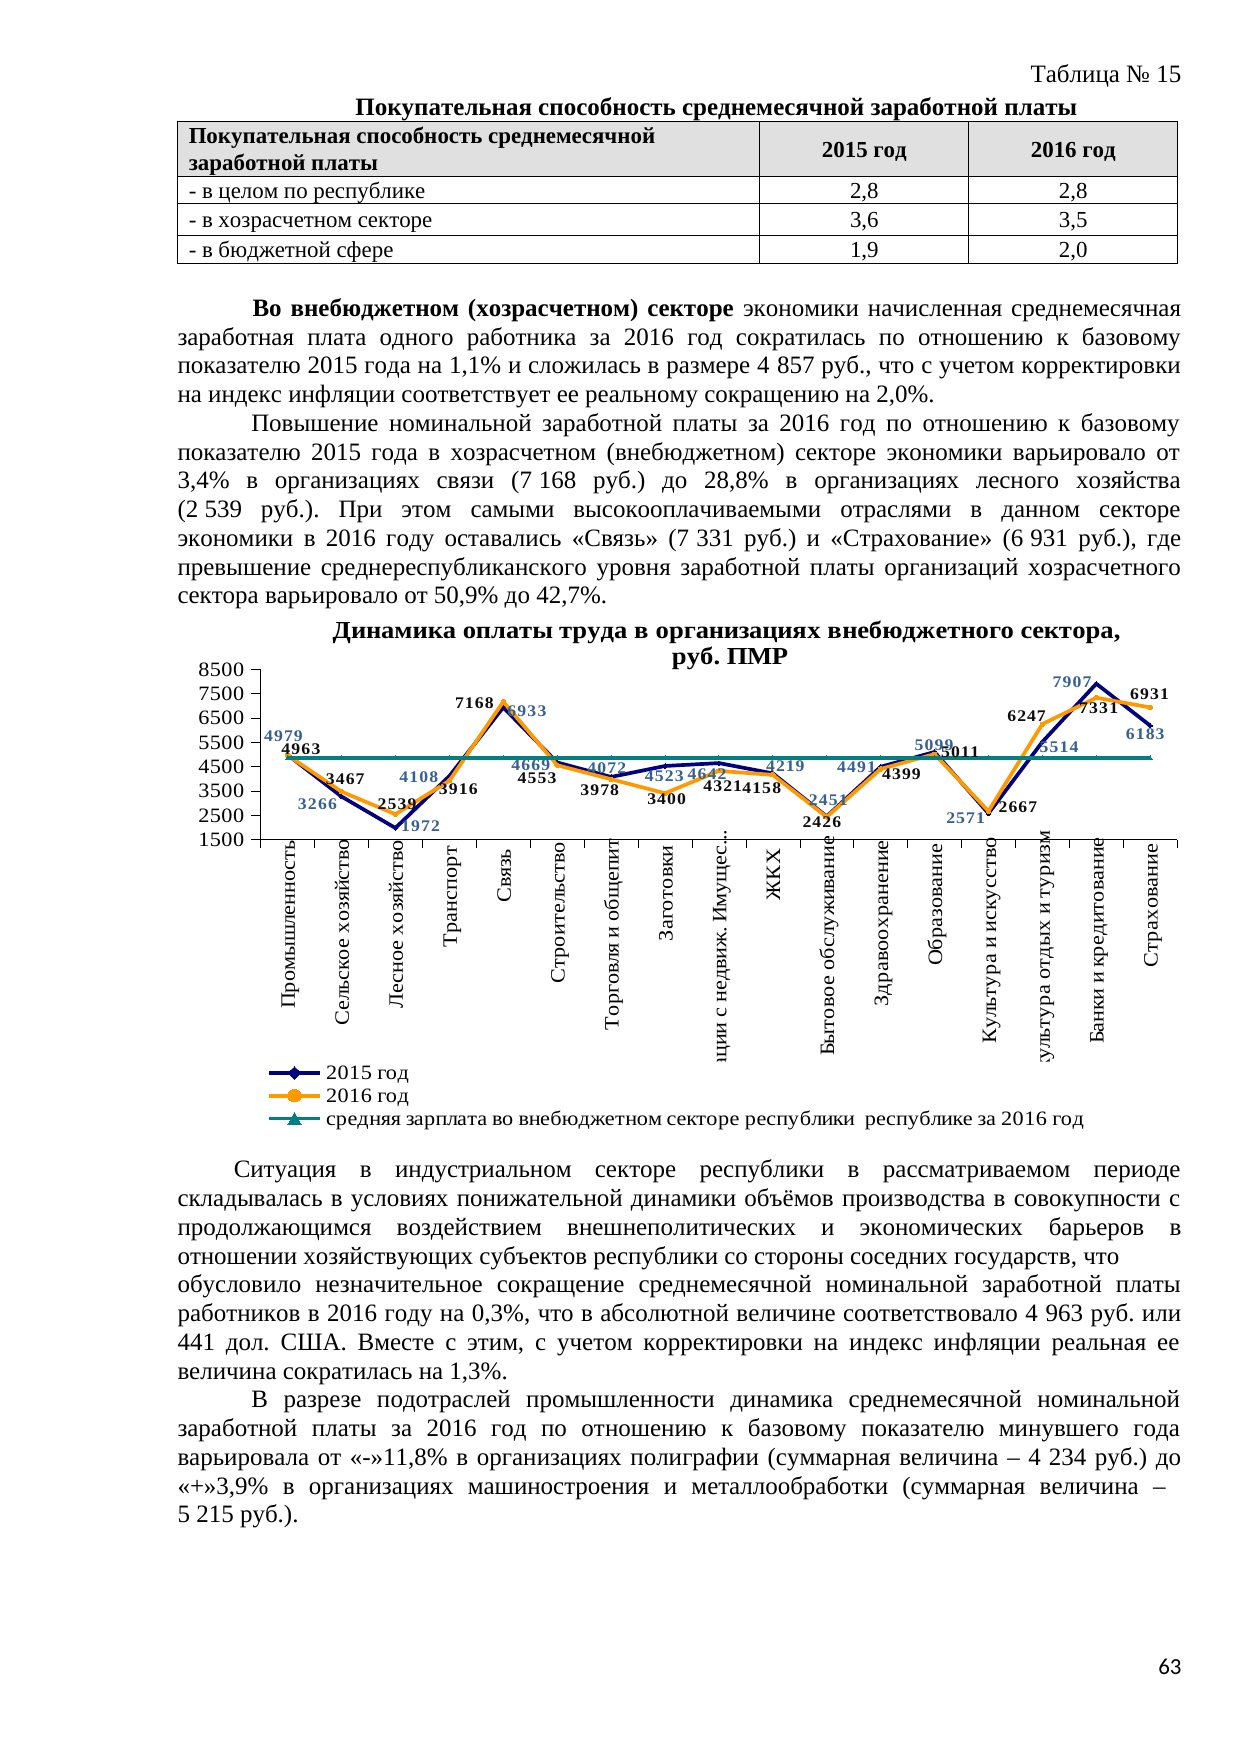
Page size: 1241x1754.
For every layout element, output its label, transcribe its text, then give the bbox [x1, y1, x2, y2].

table_cell 3,6 [760, 204, 968, 234]
table_cell 2,8 [760, 177, 968, 203]
text Покупательная способность среднемесячной заработной платы [177, 92, 1181, 121]
text Во внебюджетном (хозрасчетном) секторе экономики начисленная среднемесячная заработная плата одного работника за 2016 год сократилась по отношению к базовому показателю 2015 года на 1,1% и сложилась в размере 4 857 руб., что с учетом корректировки на индекс инфляции соответствует ее реальному сокращению на 2,0%. [177, 293, 1181, 408]
table_cell 2,8 [969, 177, 1177, 203]
table_cell 2,0 [969, 236, 1177, 263]
table_cell 1,9 [760, 236, 968, 263]
table_cell - в бюджетной сфере [178, 236, 759, 263]
table_header 2016 год [969, 122, 1177, 176]
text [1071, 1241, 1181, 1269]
text Ситуация в индустриальном секторе республики в рассматриваемом периоде складывалась в условиях понижательной динамики объёмов производства в совокупности с продолжающимся воздействием внешнеполитических и экономических барьеров в отношении хозяйствующих субъектов республики со стороны соседних государств, что [177, 1154, 1181, 1241]
text Повышение номинальной заработной платы за 2016 год по отношению к базовому показателю 2015 года в хозрасчетном (внебюджетном) секторе экономики варьировало от 3,4% в организациях связи (7 168 руб.) до 28,8% в организациях лесного хозяйства (2 539 руб.). При этом самыми высокооплачиваемыми отраслями в данном секторе экономики в 2016 году оставались «Связь» (7 331 руб.) и «Страхование» (6 931 руб.), где превышение среднереспубликанского уровня заработной платы организаций хозрасчетного сектора варьировало от 50,9% до 42,7%. [177, 408, 1181, 609]
table_cell 3,5 [969, 204, 1177, 234]
table_cell - в целом по республике [178, 177, 759, 203]
text Таблица № 15 [177, 59, 1181, 88]
table_header 2015 год [760, 122, 968, 176]
table_cell - в хозрасчетном секторе [178, 204, 759, 234]
table_header Покупательная способность среднемесячной заработной платы [178, 122, 759, 176]
text обусловило незначительное сокращение среднемесячной номинальной заработной платы работников в 2016 году на 0,3%, что в абсолютной величине соответствовало 4 963 руб. или 441 дол. США. Вместе с этим, с учетом корректировки на индекс инфляции реальная ее величина сократилась на 1,3%. [177, 1269, 1181, 1384]
text В разрезе подотраслей промышленности динамика среднемесячной номинальной заработной платы за 2016 год по отношению к базовому показателю минувшего года варьировала от «-»11,8% в организациях полиграфии (суммарная величина – 4 234 руб.) до «+»3,9% в организациях машиностроения и металлообработки (суммарная величина – 5 215 руб.). [177, 1384, 1181, 1528]
